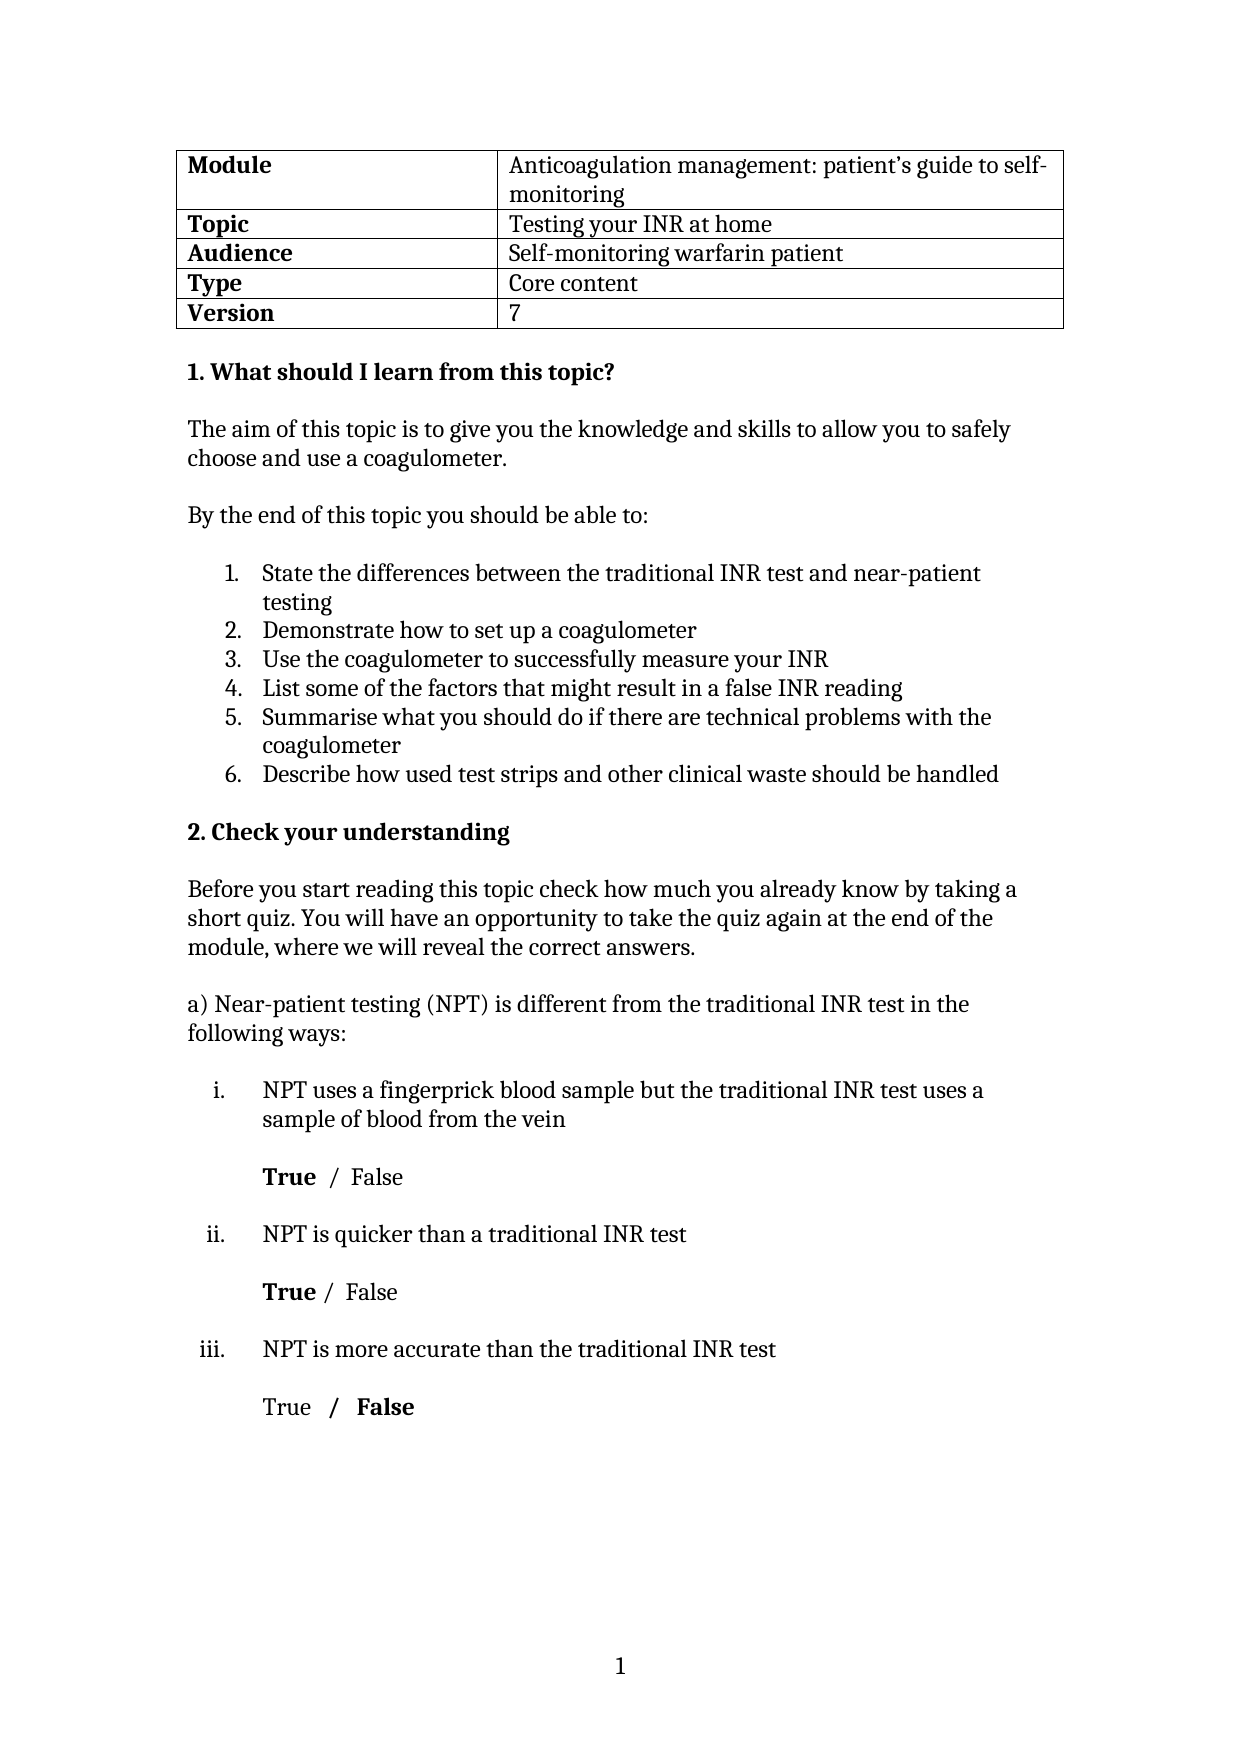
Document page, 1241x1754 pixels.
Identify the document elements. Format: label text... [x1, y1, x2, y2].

text By the end of this topic you should be able to: [187, 501, 1053, 530]
list State the differences between the traditional INR test and near-patient testing [225, 559, 1053, 616]
text 1. What should I learn from this topic? [187, 357, 1053, 386]
text True / False [187, 1277, 1053, 1306]
text Before you start reading this topic check how much you already know by taking a short quiz. You will have an opportunity to take the quiz again at the end of the module, where we will reveal the correct answers. [187, 875, 1053, 961]
text 2. Check your understanding [187, 817, 1053, 846]
text True / False [187, 1392, 1053, 1421]
list Use the coagulometer to successfully measure your INR [225, 645, 1053, 674]
list Demonstrate how to set up a coagulometer [225, 616, 1053, 645]
list Describe how used test strips and other clinical waste should be handled [225, 760, 1053, 789]
table_header Module [177, 151, 497, 208]
table_cell Testing your INR at home [498, 210, 1063, 238]
text The aim of this topic is to give you the knowledge and skills to allow you to safely choose and use a coagulometer. [187, 415, 1053, 472]
table_cell Audience [177, 239, 497, 268]
table_cell Version [177, 299, 497, 328]
table_header Anticoagulation management: patient’s guide to self-monitoring [498, 151, 1063, 208]
list NPT uses a fingerprick blood sample but the traditional INR test uses a sample of blood from the vein [225, 1076, 1053, 1134]
table_cell Topic [177, 210, 497, 238]
list Summarise what you should do if there are technical problems with the coagulometer [225, 702, 1053, 760]
list NPT is more accurate than the traditional INR test [225, 1335, 1053, 1364]
text a) Near-patient testing (NPT) is different from the traditional INR test in the following ways: [187, 990, 1053, 1047]
list NPT is quicker than a traditional INR test [225, 1220, 1053, 1249]
text True / False [225, 1162, 1053, 1191]
list List some of the factors that might result in a false INR reading [225, 674, 1053, 702]
table_cell Self-monitoring warfarin patient [498, 239, 1063, 268]
table_cell 7 [498, 299, 1063, 328]
table_cell Type [177, 269, 497, 298]
table_cell Core content [498, 269, 1063, 298]
